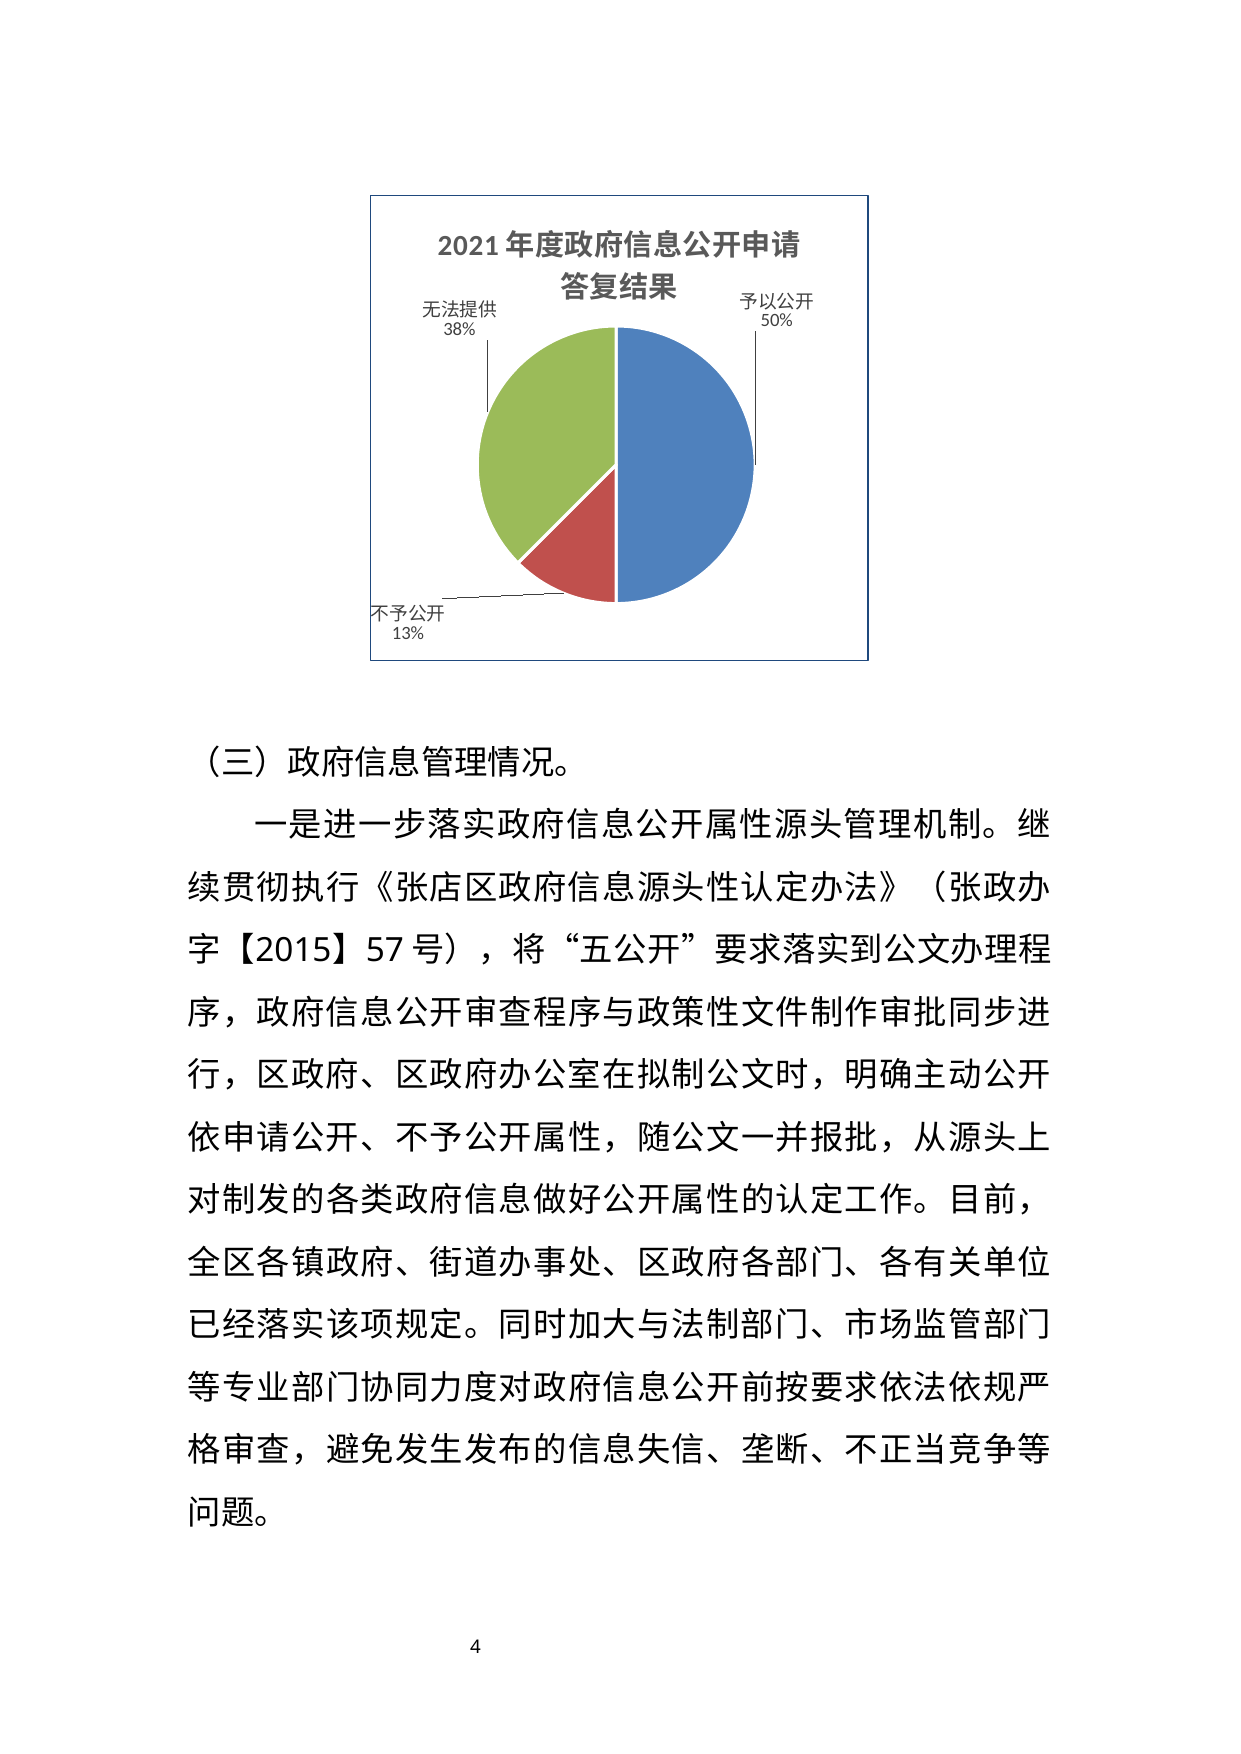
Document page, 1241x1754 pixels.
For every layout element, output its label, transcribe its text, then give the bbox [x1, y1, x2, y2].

list （三）政府信息管理情况。 [187, 724, 1053, 787]
list 一是进一步落实政府信息公开属性源头管理机制。继续贯彻执行《张店区政府信息源头性认定办法》（张政办字【2015】57号），将“五公开”要求落实到公文办理程序，政府信息公开审查程序与政策性文件制作审批同步进行，区政府、区政府办公室在拟制公文时，明确主动公开、依申请公开、不予公开属性，随公文一并报批，从源头上对制发的各类政府信息做好公开属性的认定工作。目前，全区各镇政府、街道办事处、区政府各部门、各有关单位已经落实该项规定。同时加大与法制部门、市场监管部门等专业部门协同力度对政府信息公开前按要求依法依规严格审查，避免发生发布的信息失信、垄断、不正当竞争等问题。 [187, 787, 1053, 1537]
